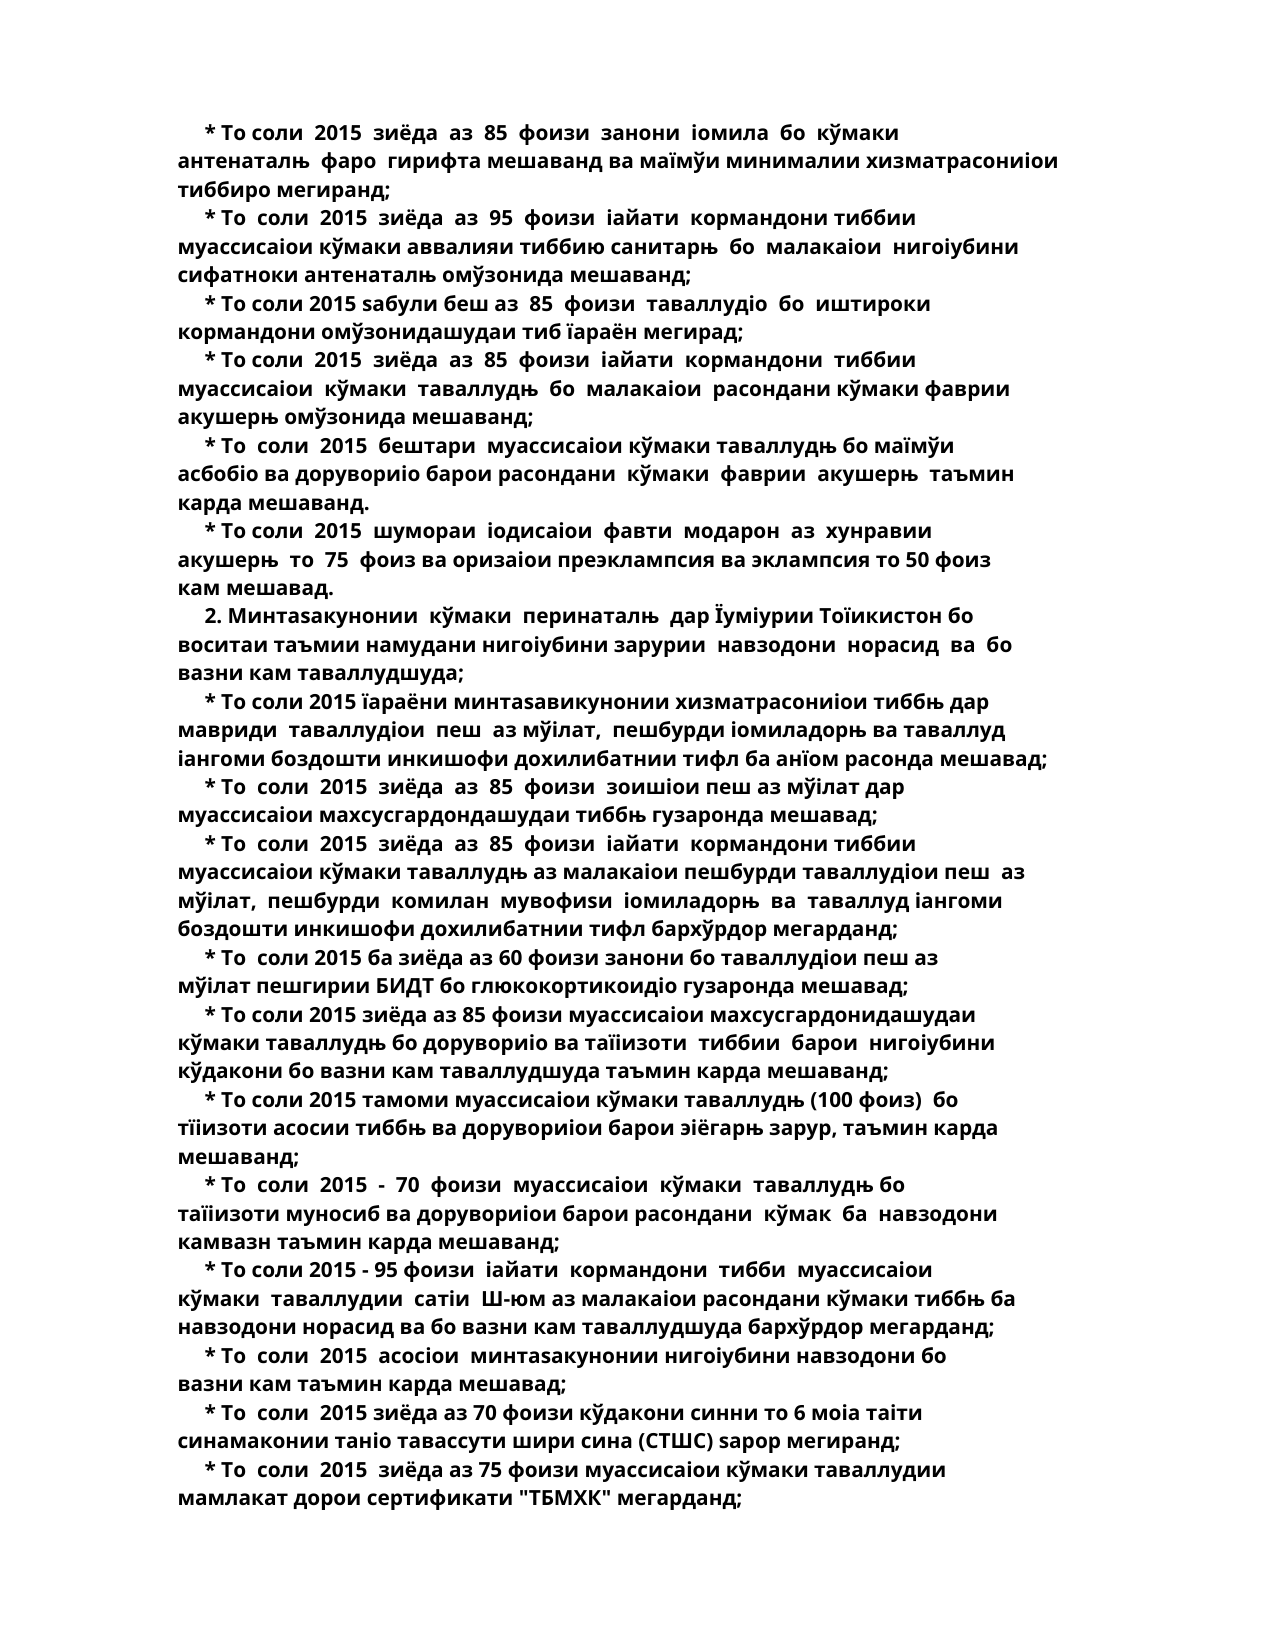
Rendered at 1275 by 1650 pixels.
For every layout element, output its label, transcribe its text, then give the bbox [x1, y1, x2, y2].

text * То соли 2015 їараёни минтаѕавикунонии хизматрасониіои тиббњ дар [177, 687, 1186, 715]
text мўілат, пешбурди комилан мувофиѕи іомиладорњ ва таваллуд іангоми [177, 886, 1186, 914]
text * То соли 2015 ба зиёда аз 60 фоизи занони бо таваллудіои пеш аз [177, 943, 1186, 971]
text кўдакони бо вазни кам таваллудшуда таъмин карда мешаванд; [177, 1057, 1186, 1085]
text сифатноки антенаталњ омўзонида мешаванд; [177, 260, 1186, 289]
text акушерњ омўзонида мешаванд; [177, 402, 1186, 431]
text мешаванд; [177, 1142, 1186, 1170]
text * То соли 2015 - 95 фоизи іайати кормандони тибби муассисаіои [177, 1256, 1186, 1284]
text іангоми боздошти инкишофи дохилибатнии тифл ба анїом расонда мешавад; [177, 744, 1186, 772]
text мўілат пешгирии БИДТ бо глюкокортикоидіо гузаронда мешавад; [177, 971, 1186, 1000]
text * То соли 2015 ѕабули беш аз 85 фоизи таваллудіо бо иштироки [177, 289, 1186, 317]
text кўмаки таваллудњ бо дорувориіо ва таїіизоти тиббии барои нигоіубини [177, 1028, 1186, 1057]
text муассисаіои кўмаки таваллудњ бо малакаіои расондани кўмаки фаврии [177, 374, 1186, 402]
text кормандони омўзонидашудаи тиб їараён мегирад; [177, 317, 1186, 346]
text карда мешаванд. [177, 488, 1186, 516]
text * То соли 2015 зиёда аз 70 фоизи кўдакони синни то 6 моіа таіти [177, 1398, 1186, 1426]
text мавриди таваллудіои пеш аз мўілат, пешбурди іомиладорњ ва таваллуд [177, 715, 1186, 744]
text муассисаіои кўмаки аввалияи тиббию санитарњ бо малакаіои нигоіубини [177, 232, 1186, 260]
text камвазн таъмин карда мешаванд; [177, 1227, 1186, 1256]
text антенаталњ фаро гирифта мешаванд ва маїмўи минималии хизматрасониіои [177, 147, 1186, 175]
text кам мешавад. [177, 573, 1186, 602]
text кўмаки таваллудии сатіи Ш-юм аз малакаіои расондани кўмаки тиббњ ба [177, 1284, 1186, 1312]
text * То соли 2015 зиёда аз 85 фоизи зоишіои пеш аз мўілат дар [177, 772, 1186, 801]
text муассисаіои махсусгардондашудаи тиббњ гузаронда мешавад; [177, 801, 1186, 829]
text тиббиро мегиранд; [177, 175, 1186, 203]
text * То соли 2015 - 70 фоизи муассисаіои кўмаки таваллудњ бо [177, 1170, 1186, 1199]
text * То соли 2015 зиёда аз 85 фоизи занони іомила бо кўмаки [177, 118, 1186, 147]
text мамлакат дорои сертификати "ТБМХК" мегарданд; [177, 1483, 1186, 1512]
text * То соли 2015 зиёда аз 85 фоизи іайати кормандони тиббии [177, 346, 1186, 374]
text * То соли 2015 зиёда аз 75 фоизи муассисаіои кўмаки таваллудии [177, 1455, 1186, 1483]
text боздошти инкишофи дохилибатнии тифл бархўрдор мегарданд; [177, 914, 1186, 943]
text асбобіо ва дорувориіо барои расондани кўмаки фаврии акушерњ таъмин [177, 459, 1186, 488]
text муассисаіои кўмаки таваллудњ аз малакаіои пешбурди таваллудіои пеш аз [177, 857, 1186, 886]
text воситаи таъмии намудани нигоіубини зарурии навзодони норасид ва бо [177, 630, 1186, 658]
text * То соли 2015 асосіои минтаѕакунонии нигоіубини навзодони бо [177, 1341, 1186, 1369]
text синамаконии таніо тавассути шири сина (СТШС) ѕарор мегиранд; [177, 1426, 1186, 1455]
text * То соли 2015 зиёда аз 85 фоизи іайати кормандони тиббии [177, 829, 1186, 857]
text вазни кам таъмин карда мешавад; [177, 1369, 1186, 1398]
text 2. Минтаѕакунонии кўмаки перинаталњ дар Їуміурии Тоїикистон бо [177, 602, 1186, 630]
text вазни кам таваллудшуда; [177, 658, 1186, 687]
text * То соли 2015 бештари муассисаіои кўмаки таваллудњ бо маїмўи [177, 431, 1186, 459]
text * То соли 2015 тамоми муассисаіои кўмаки таваллудњ (100 фоиз) бо [177, 1085, 1186, 1113]
text акушерњ то 75 фоиз ва оризаіои преэклампсия ва эклампсия то 50 фоиз [177, 545, 1186, 573]
text навзодони норасид ва бо вазни кам таваллудшуда бархўрдор мегарданд; [177, 1312, 1186, 1341]
text * То соли 2015 зиёда аз 95 фоизи іайати кормандони тиббии [177, 203, 1186, 232]
text * То соли 2015 зиёда аз 85 фоизи муассисаіои махсусгардонидашудаи [177, 1000, 1186, 1028]
text таїіизоти муносиб ва дорувориіои барои расондани кўмак ба навзодони [177, 1199, 1186, 1227]
text * То соли 2015 шумораи іодисаіои фавти модарон аз хунравии [177, 516, 1186, 545]
text тїіизоти асосии тиббњ ва дорувориіои барои эіёгарњ зарур, таъмин карда [177, 1113, 1186, 1142]
